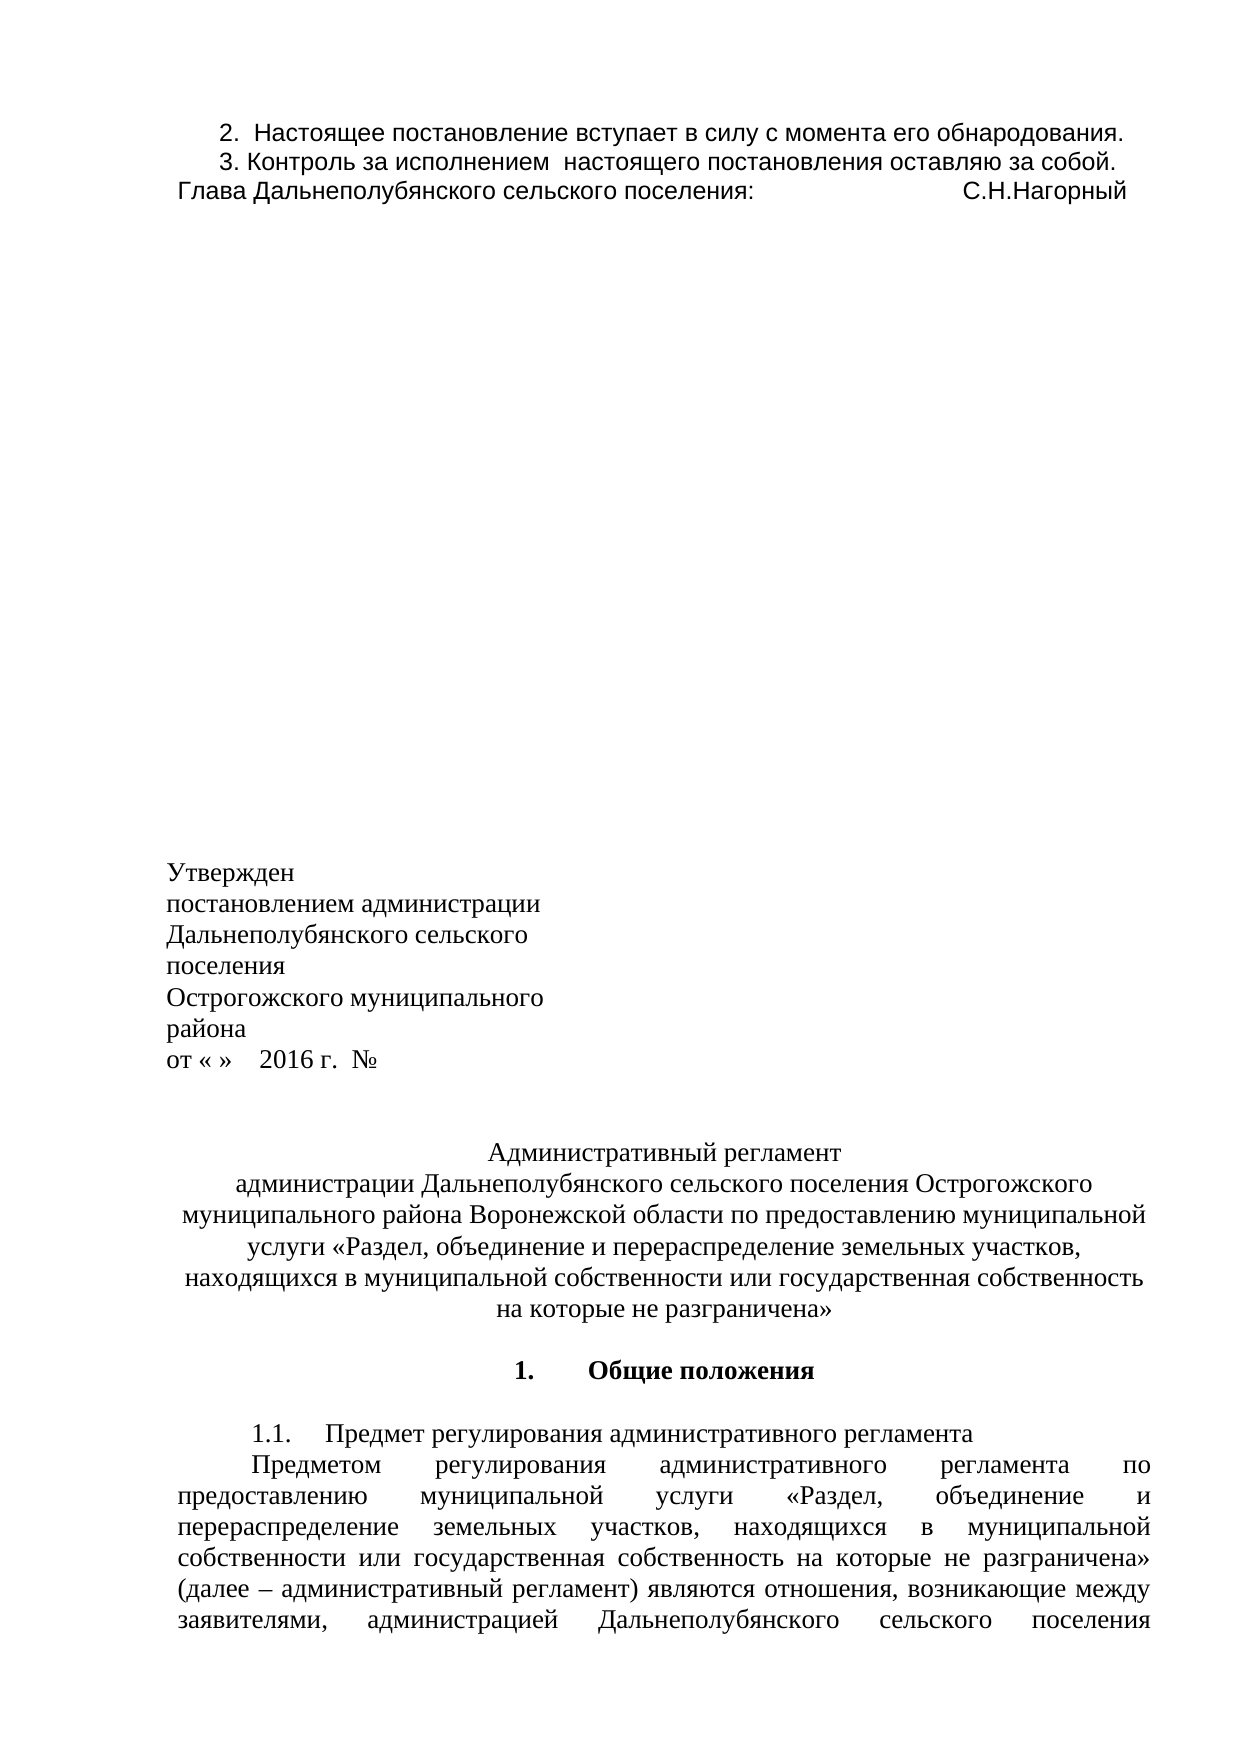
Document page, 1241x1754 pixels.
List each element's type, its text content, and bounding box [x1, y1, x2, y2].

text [177, 1448, 1152, 1635]
list Предмет регулирования административного регламента [177, 1417, 1152, 1448]
text Глава Дальнеполубянского сельского поселения: С.Н.Нагорный [177, 176, 1152, 204]
text 3. Контроль за исполнением настоящего постановления оставляю за собой. [177, 147, 1152, 176]
text 2. Настоящее постановление вступает в силу с момента его обнародования. [177, 118, 1152, 147]
list Общие положения [177, 1354, 1152, 1386]
text администрации Дальнеполубянского сельского поселения Острогожского муниципального района Воронежской области по предоставлению муниципальной услуги «Раздел, объединение и перераспределение земельных участков, находящихся в муниципальной собственности или государственная собственность на которые не разграничена» [177, 1167, 1152, 1323]
table_header Утвержден постановлением администрации Дальнеполубянского сельского поселения Острогожского муниципального района от « » 2016 г. № [155, 825, 598, 1074]
title Административный регламент [177, 1136, 1152, 1167]
